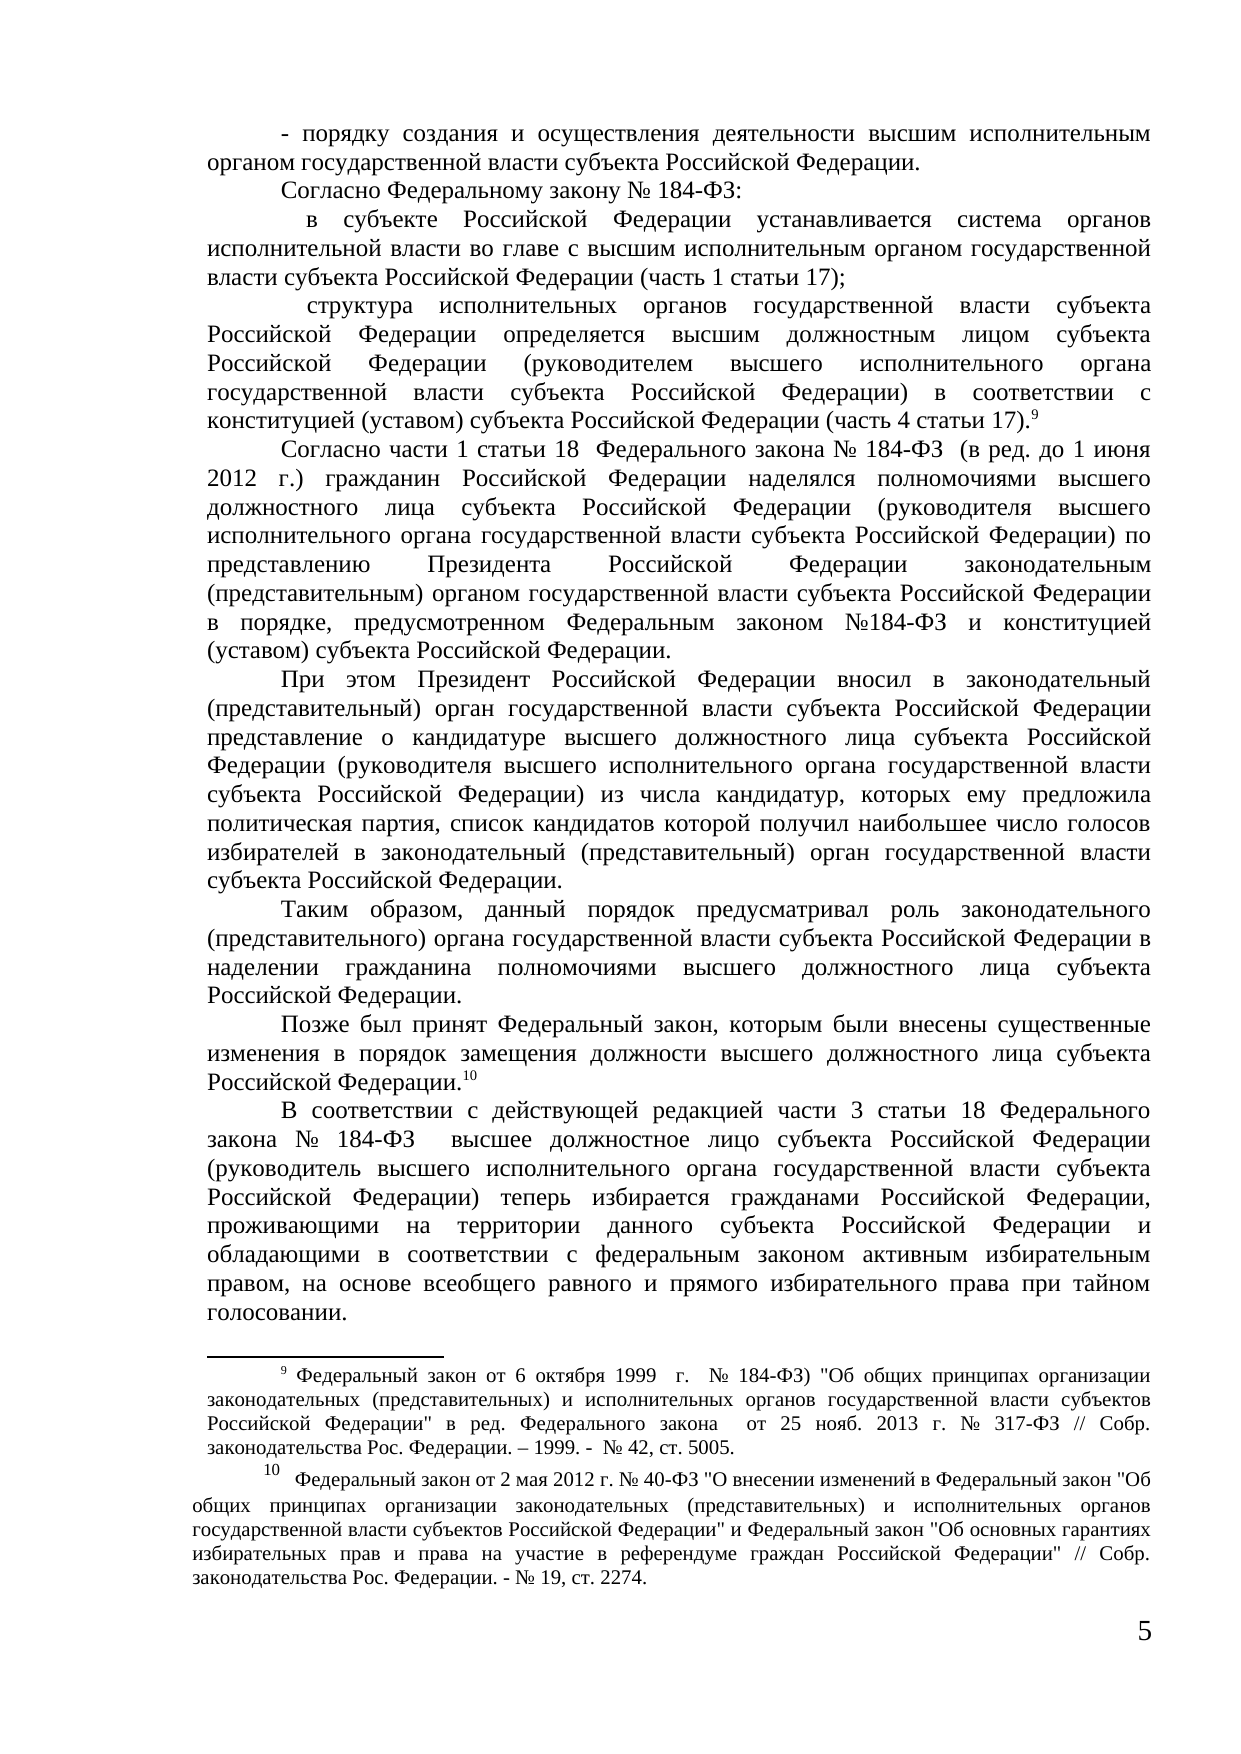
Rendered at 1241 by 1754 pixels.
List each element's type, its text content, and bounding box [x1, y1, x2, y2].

text Согласно Федеральному закону № 184-ФЗ: [207, 176, 1152, 204]
text - порядку создания и осуществления деятельности высшим исполнительным органом государственной власти субъекта Российской Федерации. [207, 118, 1152, 176]
text В соответствии с действующей редакцией части 3 статьи 18 Федерального закона № 184-ФЗ высшее должностное лицо субъекта Российской Федерации (руководитель высшего исполнительного органа государственной власти субъекта Российской Федерации) теперь избирается гражданами Российской Федерации, проживающими на территории данного субъекта Российской Федерации и обладающими в соответствии с федеральным законом активным избирательным правом, на основе всеобщего равного и прямого избирательного права при тайном голосовании. [207, 1096, 1152, 1326]
text Позже был принят Федеральный закон, которым были внесены существенные изменения в порядок замещения должности высшего должностного лица субъекта Российской Федерации. [207, 1009, 1152, 1096]
text При этом Президент Российской Федерации вносил в законодательный (представительный) орган государственной власти субъекта Российской Федерации представление о кандидатуре высшего должностного лица субъекта Российской Федерации (руководителя высшего исполнительного органа государственной власти субъекта Российской Федерации) из числа кандидатур, которых ему предложила политическая партия, список кандидатов которой получил наибольшее число голосов избирателей в законодательный (представительный) орган государственной власти субъекта Российской Федерации. [207, 664, 1152, 894]
text в субъекте Российской Федерации устанавливается система органов исполнительной власти во главе с высшим исполнительным органом государственной власти субъекта Российской Федерации (часть 1 статьи 17); [207, 204, 1152, 291]
text Согласно части 1 статьи 18 Федерального закона № 184-ФЗ (в ред. до 1 июня 2012 г.) гражданин Российской Федерации наделялся полномочиями высшего должностного лица субъекта Российской Федерации (руководителя высшего исполнительного органа государственной власти субъекта Российской Федерации) по представлению Президента Российской Федерации законодательным (представительным) органом государственной власти субъекта Российской Федерации в порядке, предусмотренном Федеральным законом №184-ФЗ и конституцией (уставом) субъекта Российской Федерации. [207, 434, 1152, 664]
text структура исполнительных органов государственной власти субъекта Российской Федерации определяется высшим должностным лицом субъекта Российской Федерации (руководителем высшего исполнительного органа государственной власти субъекта Российской Федерации) в соответствии с конституцией (уставом) субъекта Российской Федерации (часть 4 статьи 17). [207, 291, 1152, 434]
text Таким образом, данный порядок предусматривал роль законодательного (представительного) органа государственной власти субъекта Российской Федерации в наделении гражданина полномочиями высшего должностного лица субъекта Российской Федерации. [207, 894, 1152, 1009]
